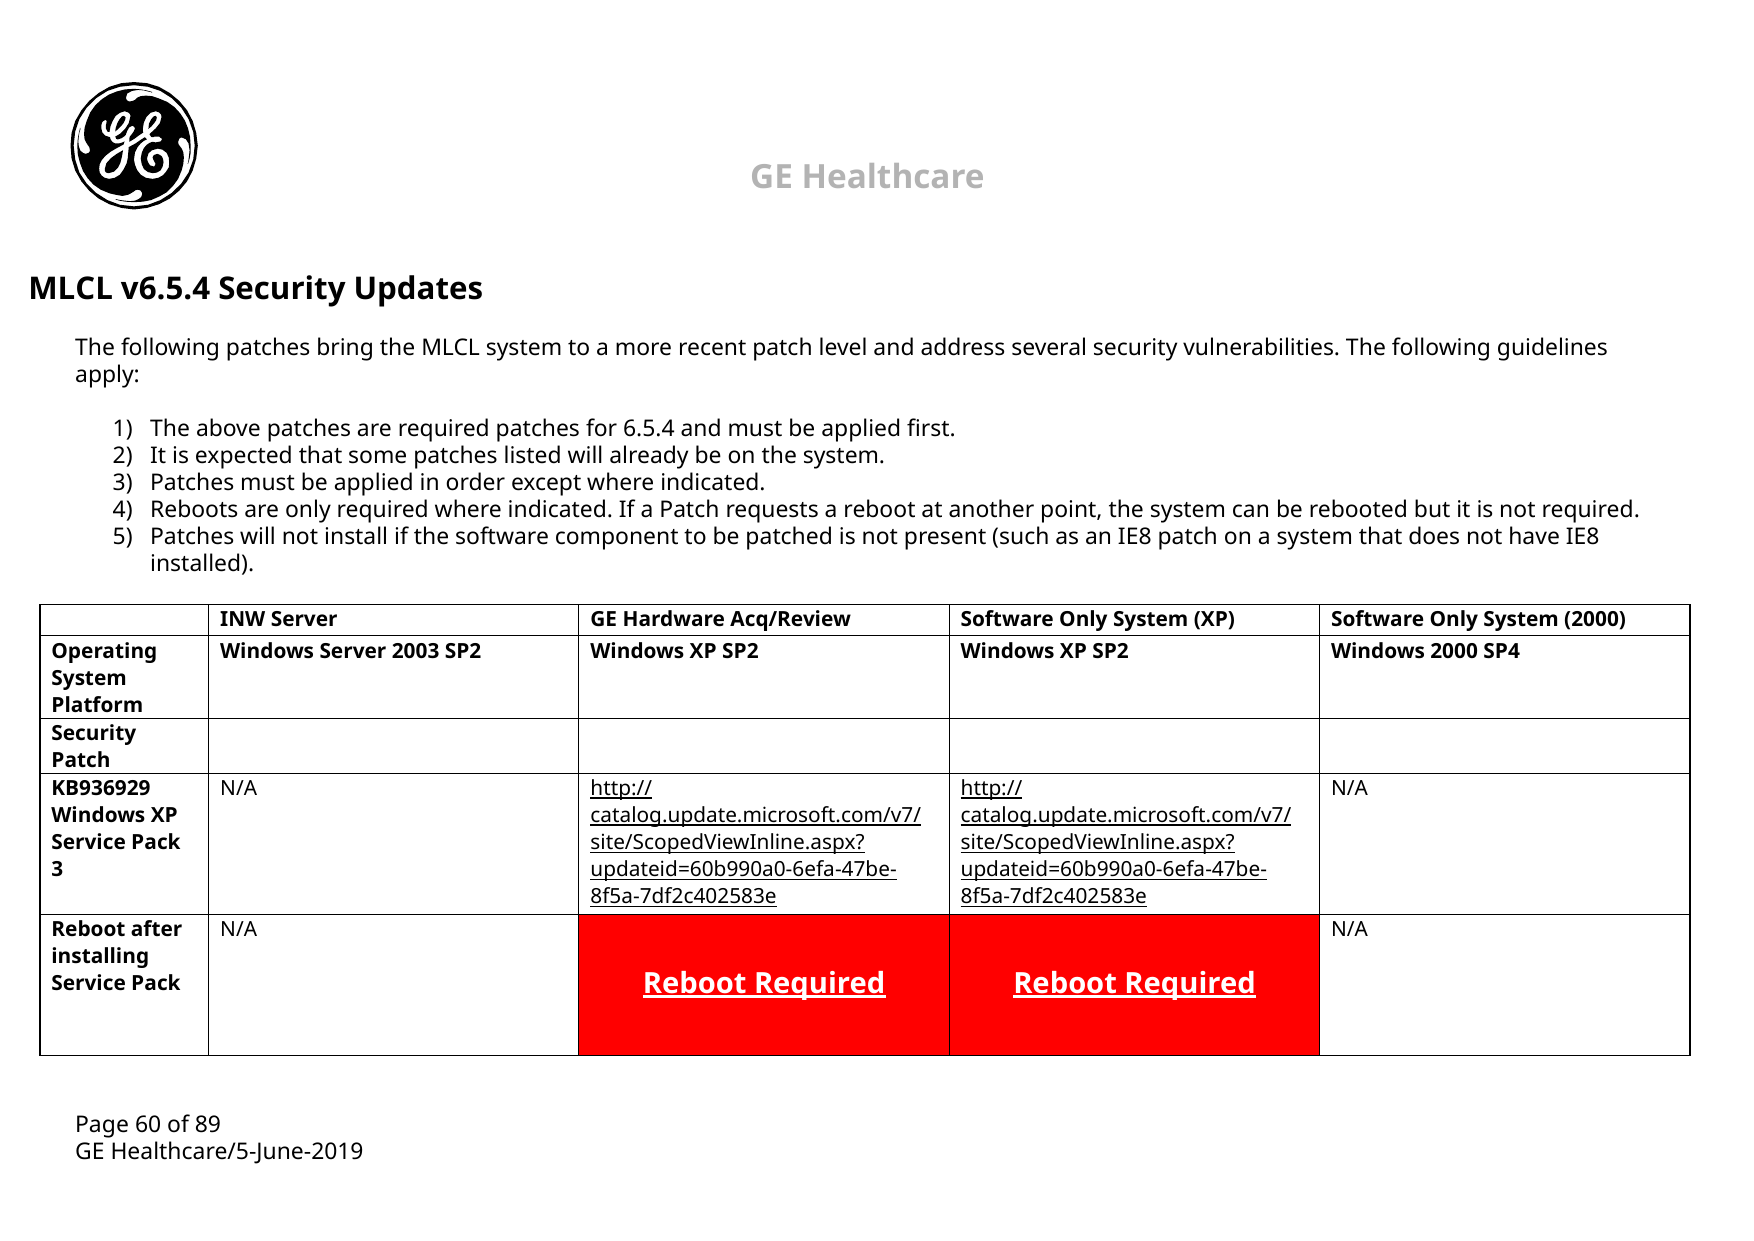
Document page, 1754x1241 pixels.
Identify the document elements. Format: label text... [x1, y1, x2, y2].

subtitle MLCL v6.5.4 Security Updates [28, 262, 1679, 308]
table_header INW Server [209, 605, 578, 635]
table_cell KB936929 Windows XP Service Pack 3 [41, 774, 208, 914]
table_cell [209, 719, 578, 773]
table_cell Windows Server 2003 SP2 [209, 636, 578, 718]
table_cell Reboot Required [579, 915, 949, 1055]
list Reboots are only required where indicated. If a Patch requests a reboot at another point, the system can be rebooted but it is not required. [112, 496, 1679, 523]
table_cell http://catalog.update.microsoft.com/v7/site/ScopedViewInline.aspx?updateid=60b990a0-6efa-47be-8f5a-7df2c402583e [579, 774, 949, 914]
table_cell [950, 719, 1319, 773]
table_header [41, 605, 208, 635]
text The following patches bring the MLCL system to a more recent patch level and address several security vulnerabilities. The following guidelines apply: [75, 333, 1679, 387]
table_cell [1320, 719, 1689, 773]
table_cell Security Patch [41, 719, 208, 773]
list Patches must be applied in order except where indicated. [112, 469, 1679, 496]
list It is expected that some patches listed will already be on the system. [112, 442, 1679, 469]
table_header GE Hardware Acq/Review [579, 605, 949, 635]
table_cell N/A [209, 774, 578, 914]
list The above patches are required patches for 6.5.4 and must be applied first. [112, 414, 1679, 442]
table_cell N/A [1320, 915, 1689, 1055]
table_cell N/A [1320, 774, 1689, 914]
table_cell Reboot Required [950, 915, 1319, 1055]
table_cell Windows XP SP2 [579, 636, 949, 718]
table_header Software Only System (XP) [950, 605, 1319, 635]
table_header Software Only System (2000) [1320, 605, 1689, 635]
table_cell Reboot after installing Service Pack [41, 915, 208, 1055]
table_cell Windows 2000 SP4 [1320, 636, 1689, 718]
list Patches will not install if the software component to be patched is not present (such as an IE8 patch on a system that does not have IE8 installed). [112, 523, 1679, 577]
table_cell Windows XP SP2 [950, 636, 1319, 718]
table_cell [579, 719, 949, 773]
table_cell Operating System Platform [41, 636, 208, 718]
table_cell N/A [209, 915, 578, 1055]
table_cell http://catalog.update.microsoft.com/v7/site/ScopedViewInline.aspx?updateid=60b990a0-6efa-47be-8f5a-7df2c402583e [950, 774, 1319, 914]
